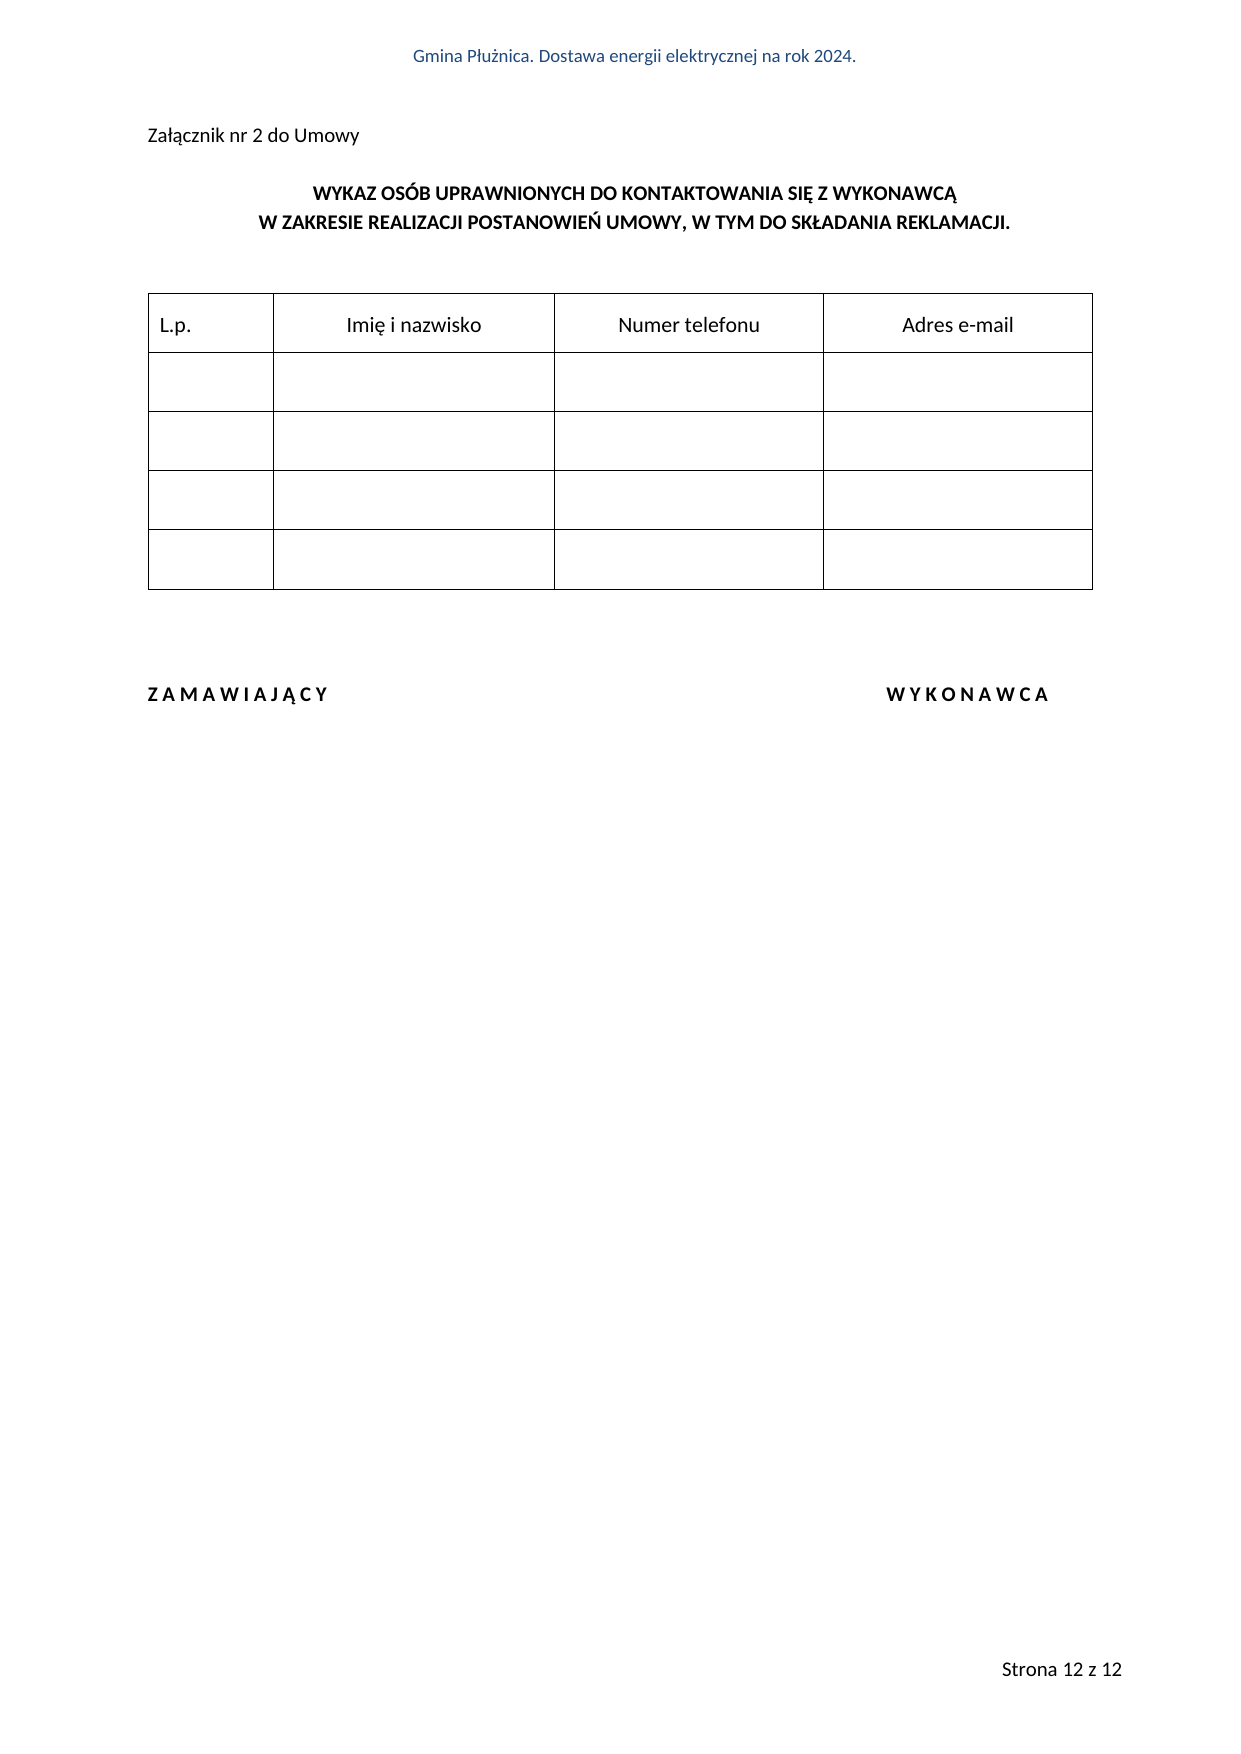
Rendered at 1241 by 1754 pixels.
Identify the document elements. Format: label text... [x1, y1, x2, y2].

table_header Adres e-mail [824, 294, 1092, 352]
table_cell [149, 471, 273, 529]
table_cell [824, 530, 1092, 588]
table_cell [555, 353, 823, 411]
text Z A M A W I A J Ą C Y W Y K O N A W C A [148, 677, 1122, 706]
table_header Imię i nazwisko [274, 294, 554, 352]
table_cell [555, 471, 823, 529]
table_cell [824, 471, 1092, 529]
table_cell [824, 412, 1092, 470]
table_header L.p. [149, 294, 273, 352]
table_cell [149, 530, 273, 588]
table_cell [274, 471, 554, 529]
table_cell [149, 412, 273, 470]
text WYKAZ OSÓB UPRAWNIONYCH DO KONTAKTOWANIA SIĘ Z WYKONAWCĄ [148, 176, 1122, 206]
table_cell [274, 412, 554, 470]
table_cell [274, 530, 554, 588]
table_cell [274, 353, 554, 411]
table_cell [824, 353, 1092, 411]
text Załącznik nr 2 do Umowy [148, 118, 1122, 147]
text W ZAKRESIE REALIZACJI POSTANOWIEŃ UMOWY, W TYM DO SKŁADANIA REKLAMACJI. [148, 206, 1122, 235]
table_cell [555, 530, 823, 588]
table_cell [555, 412, 823, 470]
table_cell [149, 353, 273, 411]
table_header Numer telefonu [555, 294, 823, 352]
